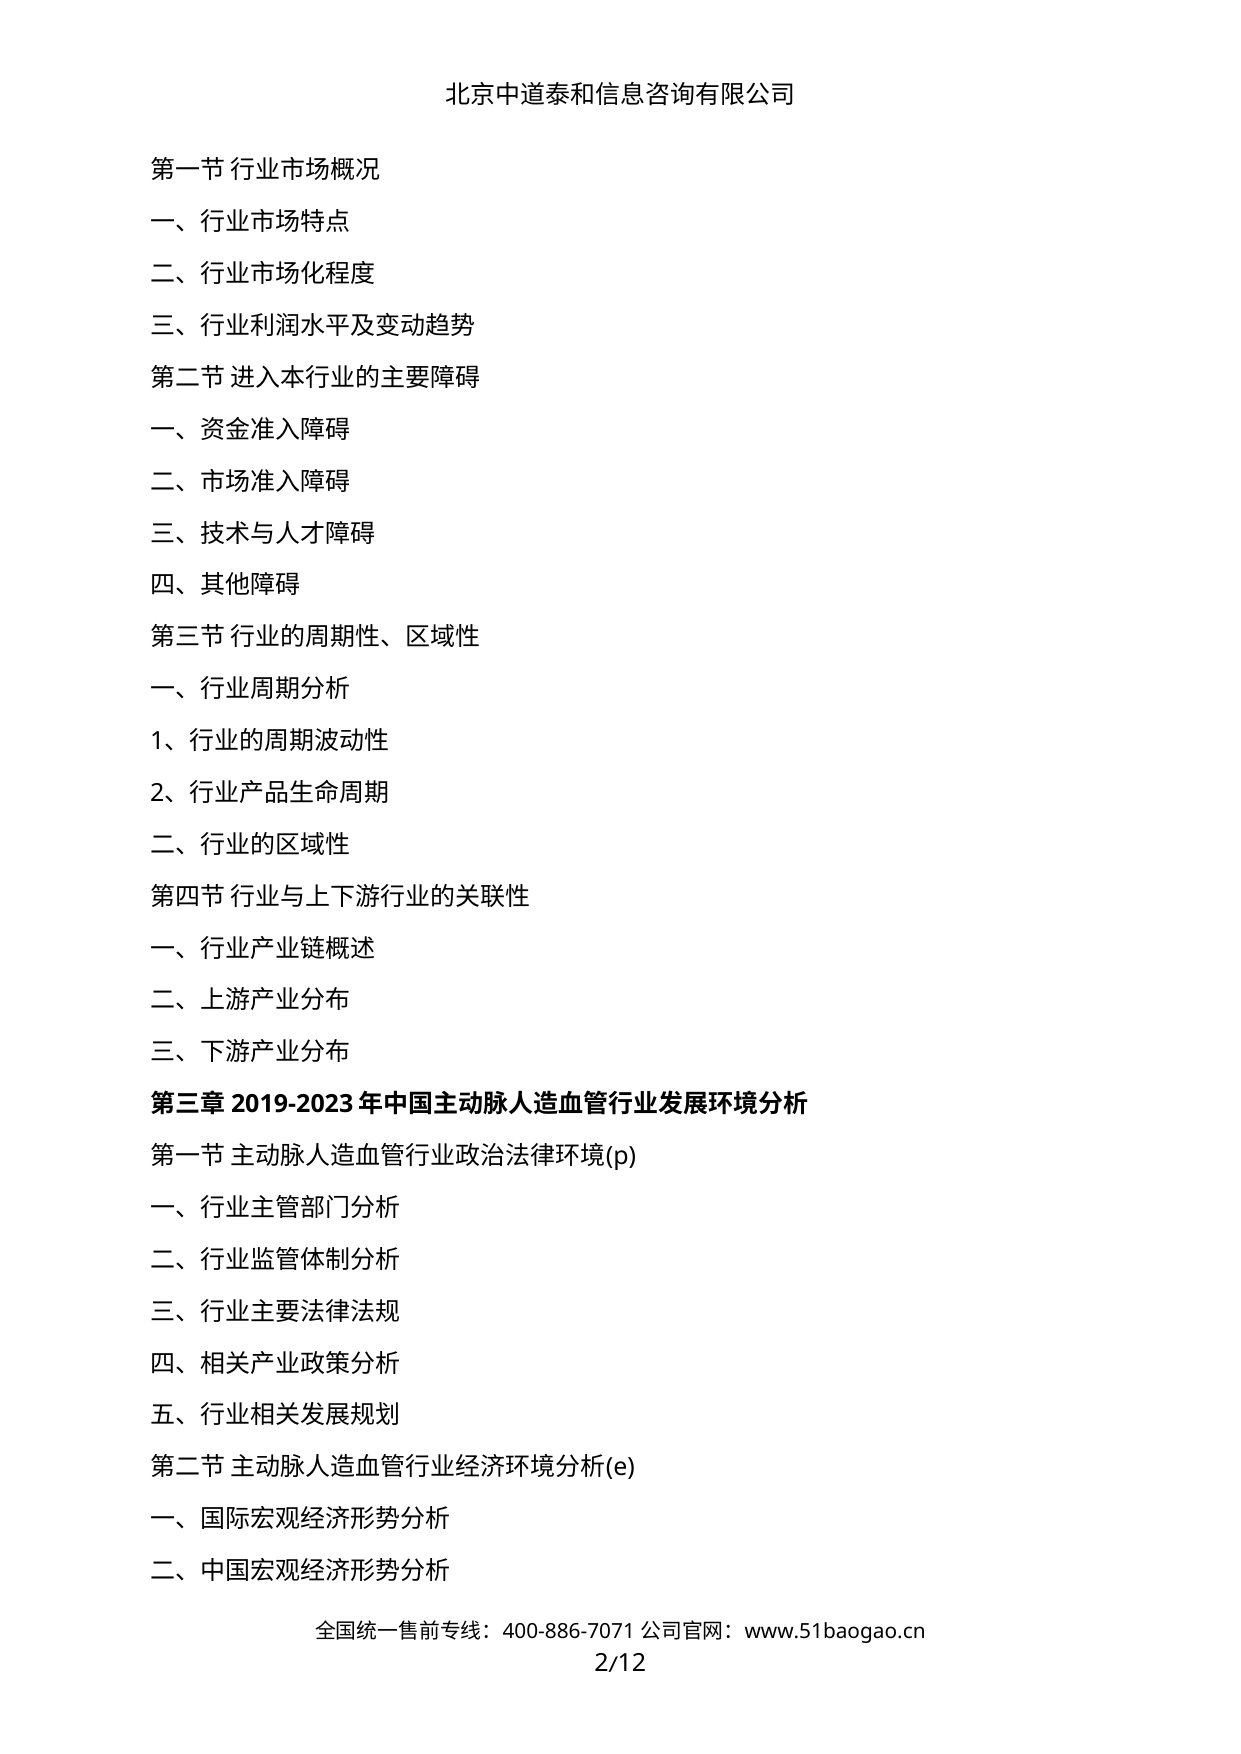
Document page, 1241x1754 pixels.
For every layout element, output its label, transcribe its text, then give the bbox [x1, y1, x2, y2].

text 四、相关产业政策分析 [150, 1343, 1090, 1379]
text 三、行业利润水平及变动趋势 [150, 306, 1090, 342]
text 一、行业产业链概述 [150, 928, 1090, 964]
text 三、行业主要法律法规 [150, 1291, 1090, 1327]
text 第二节 主动脉人造血管行业经济环境分析(e) [150, 1447, 1090, 1483]
text 第三节 行业的周期性、区域性 [150, 617, 1090, 653]
text 二、行业的区域性 [150, 824, 1090, 861]
text 四、其他障碍 [150, 565, 1090, 601]
text 五、行业相关发展规划 [150, 1395, 1090, 1431]
text 三、下游产业分布 [150, 1032, 1090, 1068]
text 2、行业产品生命周期 [150, 772, 1090, 809]
text 第四节 行业与上下游行业的关联性 [150, 876, 1090, 912]
text 二、行业监管体制分析 [150, 1239, 1090, 1276]
text 一、行业主管部门分析 [150, 1187, 1090, 1224]
text 一、行业市场特点 [150, 202, 1090, 238]
text 二、市场准入障碍 [150, 461, 1090, 497]
text 第一节 主动脉人造血管行业政治法律环境(p) [150, 1136, 1090, 1172]
text 一、资金准入障碍 [150, 409, 1090, 446]
text 二、行业市场化程度 [150, 254, 1090, 290]
text 一、行业周期分析 [150, 669, 1090, 705]
text 1、行业的周期波动性 [150, 721, 1090, 757]
text 第三章 2019-2023年中国主动脉人造血管行业发展环境分析 [150, 1084, 1090, 1120]
text 三、技术与人才障碍 [150, 513, 1090, 549]
text 第二节 进入本行业的主要障碍 [150, 357, 1090, 394]
text 第一节 行业市场概况 [150, 150, 1090, 186]
text 二、中国宏观经济形势分析 [150, 1551, 1090, 1587]
text 二、上游产业分布 [150, 980, 1090, 1016]
text 一、国际宏观经济形势分析 [150, 1499, 1090, 1535]
